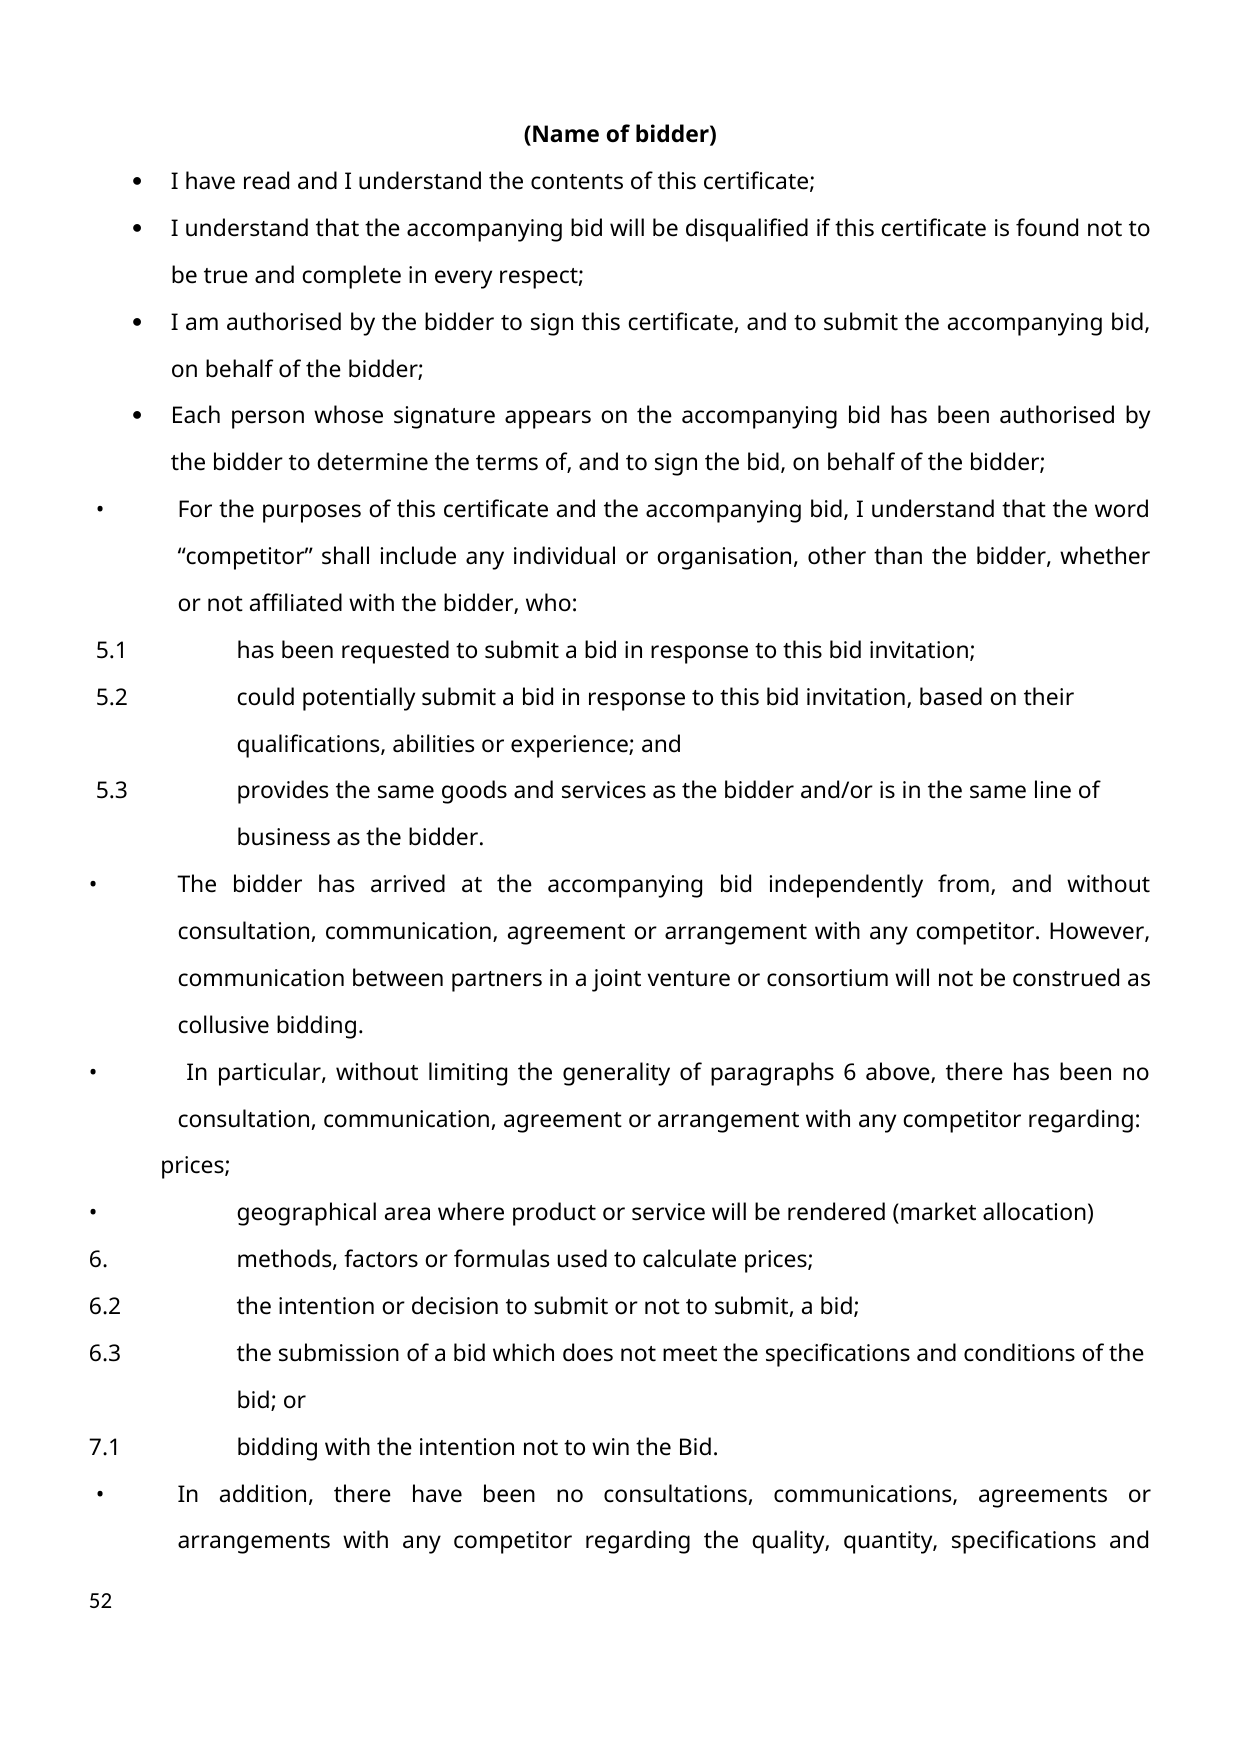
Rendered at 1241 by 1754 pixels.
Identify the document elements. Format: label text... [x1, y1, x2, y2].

text 5.3 provides the same goods and services as the bidder and/or is in the same line of business as the bidder. [96, 774, 1152, 852]
text 5.2 could potentially submit a bid in response to this bid invitation, based on their qualifications, abilities or experience; and [96, 681, 1152, 759]
list For the purposes of this certificate and the accompanying bid, I understand that the word “competitor” shall include any individual or organisation, other than the bidder, whether or not affiliated with the bidder, who: [96, 493, 1152, 618]
list I understand that the accompanying bid will be disqualified if this certificate is found not to be true and complete in every respect; [133, 212, 1152, 290]
text 5.1 has been requested to submit a bid in response to this bid invitation; [96, 634, 1152, 665]
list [96, 1477, 1152, 1556]
text prices; [89, 1149, 1152, 1181]
text 6.3 the submission of a bid which does not meet the specifications and conditions of the bid; or [89, 1337, 1152, 1415]
list The bidder has arrived at the accompanying bid independently from, and without consultation, communication, agreement or arrangement with any competitor. However, communication between partners in a joint venture or consortium will not be construed as collusive bidding. [89, 868, 1152, 1040]
text 6.2 the intention or decision to submit or not to submit, a bid; [89, 1290, 1152, 1321]
list In particular, without limiting the generality of paragraphs 6 above, there has been no consultation, communication, agreement or arrangement with any competitor regarding: [89, 1056, 1152, 1134]
text 6. methods, factors or formulas used to calculate prices; [89, 1243, 1152, 1274]
list geographical area where product or service will be rendered (market allocation) [89, 1196, 1152, 1227]
text 7.1 bidding with the intention not to win the Bid. [89, 1431, 1152, 1462]
list I have read and I understand the contents of this certificate; [133, 165, 1152, 196]
list Each person whose signature appears on the accompanying bid has been authorised by the bidder to determine the terms of, and to sign the bid, on behalf of the bidder; [133, 399, 1152, 477]
list I am authorised by the bidder to sign this certificate, and to submit the accompanying bid, on behalf of the bidder; [133, 306, 1152, 384]
text (Name of bidder) [89, 118, 1152, 149]
